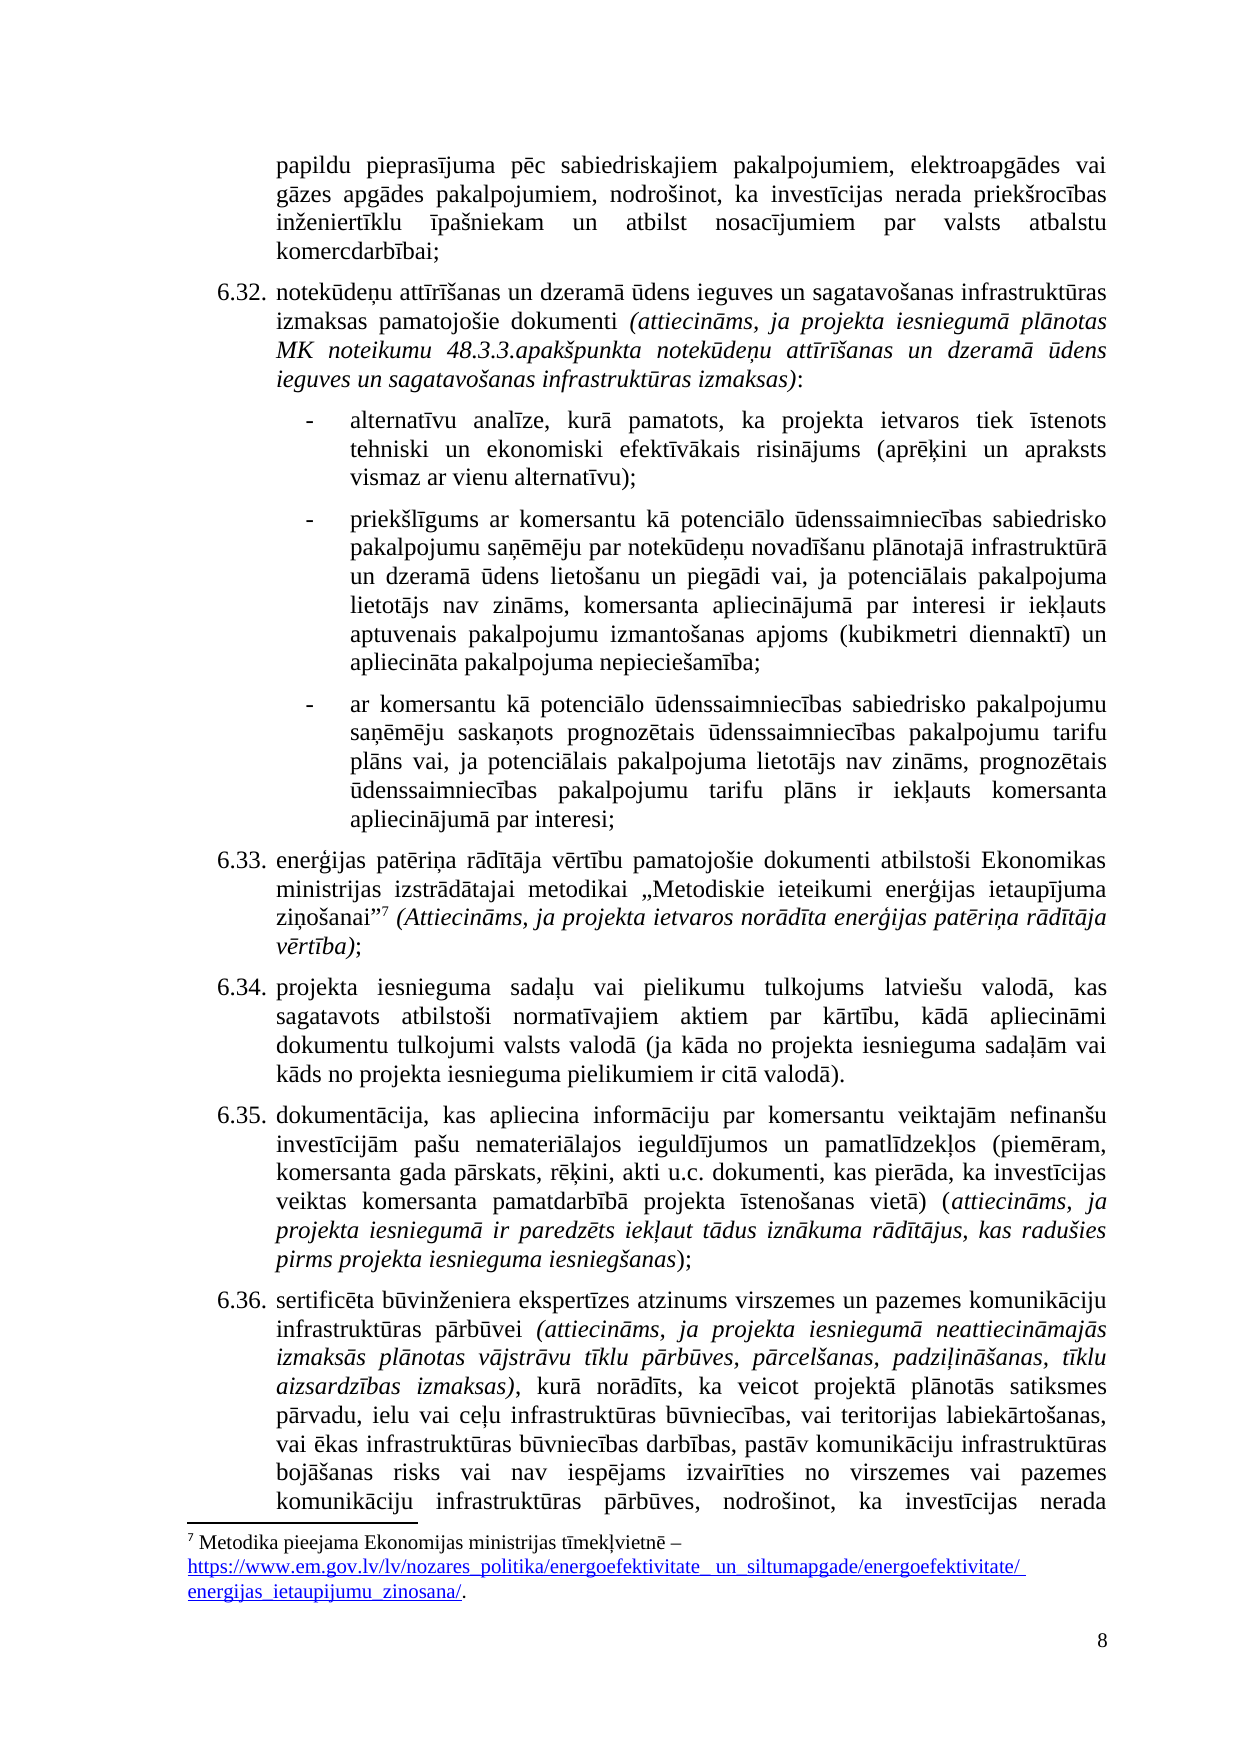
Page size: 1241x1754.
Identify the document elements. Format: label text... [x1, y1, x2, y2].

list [217, 1285, 1107, 1515]
list enerģijas patēriņa rādītāja vērtību pamatojošie dokumenti atbilstoši Ekonomikas ministrijas izstrādātajai metodikai „Metodiskie ieteikumi enerģijas ietaupījuma ziņošanai” (Attiecināms, ja projekta ietvaros norādīta enerģijas patēriņa rādītāja vērtība); [217, 845, 1107, 960]
list ar komersantu kā potenciālo ūdenssaimniecības sabiedrisko pakalpojumu saņēmēju saskaņots prognozētais ūdenssaimniecības pakalpojumu tarifu plāns vai, ja potenciālais pakalpojuma lietotājs nav zināms, prognozētais ūdenssaimniecības pakalpojumu tarifu plāns ir iekļauts komersanta apliecinājumā par interesi; [305, 689, 1107, 832]
list notekūdeņu attīrīšanas un dzeramā ūdens ieguves un sagatavošanas infrastruktūras izmaksas pamatojošie dokumenti (attiecināms, ja projekta iesniegumā plānotas MK noteikumu 48.3.3.apakšpunkta notekūdeņu attīrīšanas un dzeramā ūdens ieguves un sagatavošanas infrastruktūras izmaksas): [217, 277, 1107, 392]
list priekšlīgums ar komersantu kā potenciālo ūdenssaimniecības sabiedrisko pakalpojumu saņēmēju par notekūdeņu novadīšanu plānotajā infrastruktūrā un dzeramā ūdens lietošanu un piegādi vai, ja potenciālais pakalpojuma lietotājs nav zināms, komersanta apliecinājumā par interesi ir iekļauts aptuvenais pakalpojumu izmantošanas apjoms (kubikmetri diennaktī) un apliecināta pakalpojuma nepieciešamība; [305, 504, 1107, 676]
list dokumentācija, kas apliecina informāciju par komersantu veiktajām nefinanšu investīcijām pašu nemateriālajos ieguldījumos un pamatlīdzekļos (piemēram, komersanta gada pārskats, rēķini, akti u.c. dokumenti, kas pierāda, ka investīcijas veiktas komersanta pamatdarbībā projekta īstenošanas vietā) (attiecināms, ja projekta iesniegumā ir paredzēts iekļaut tādus iznākuma rādītājus, kas radušies pirms projekta iesnieguma iesniegšanas); [217, 1100, 1107, 1272]
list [217, 150, 1107, 265]
list alternatīvu analīze, kurā pamatots, ka projekta ietvaros tiek īstenots tehniski un ekonomiski efektīvākais risinājums (aprēķini un apraksts vismaz ar vienu alternatīvu); [305, 405, 1107, 491]
list projekta iesnieguma sadaļu vai pielikumu tulkojums latviešu valodā, kas sagatavots atbilstoši normatīvajiem aktiem par kārtību, kādā apliecināmi dokumentu tulkojumi valsts valodā (ja kāda no projekta iesnieguma sadaļām vai kāds no projekta iesnieguma pielikumiem ir citā valodā). [217, 972, 1107, 1087]
